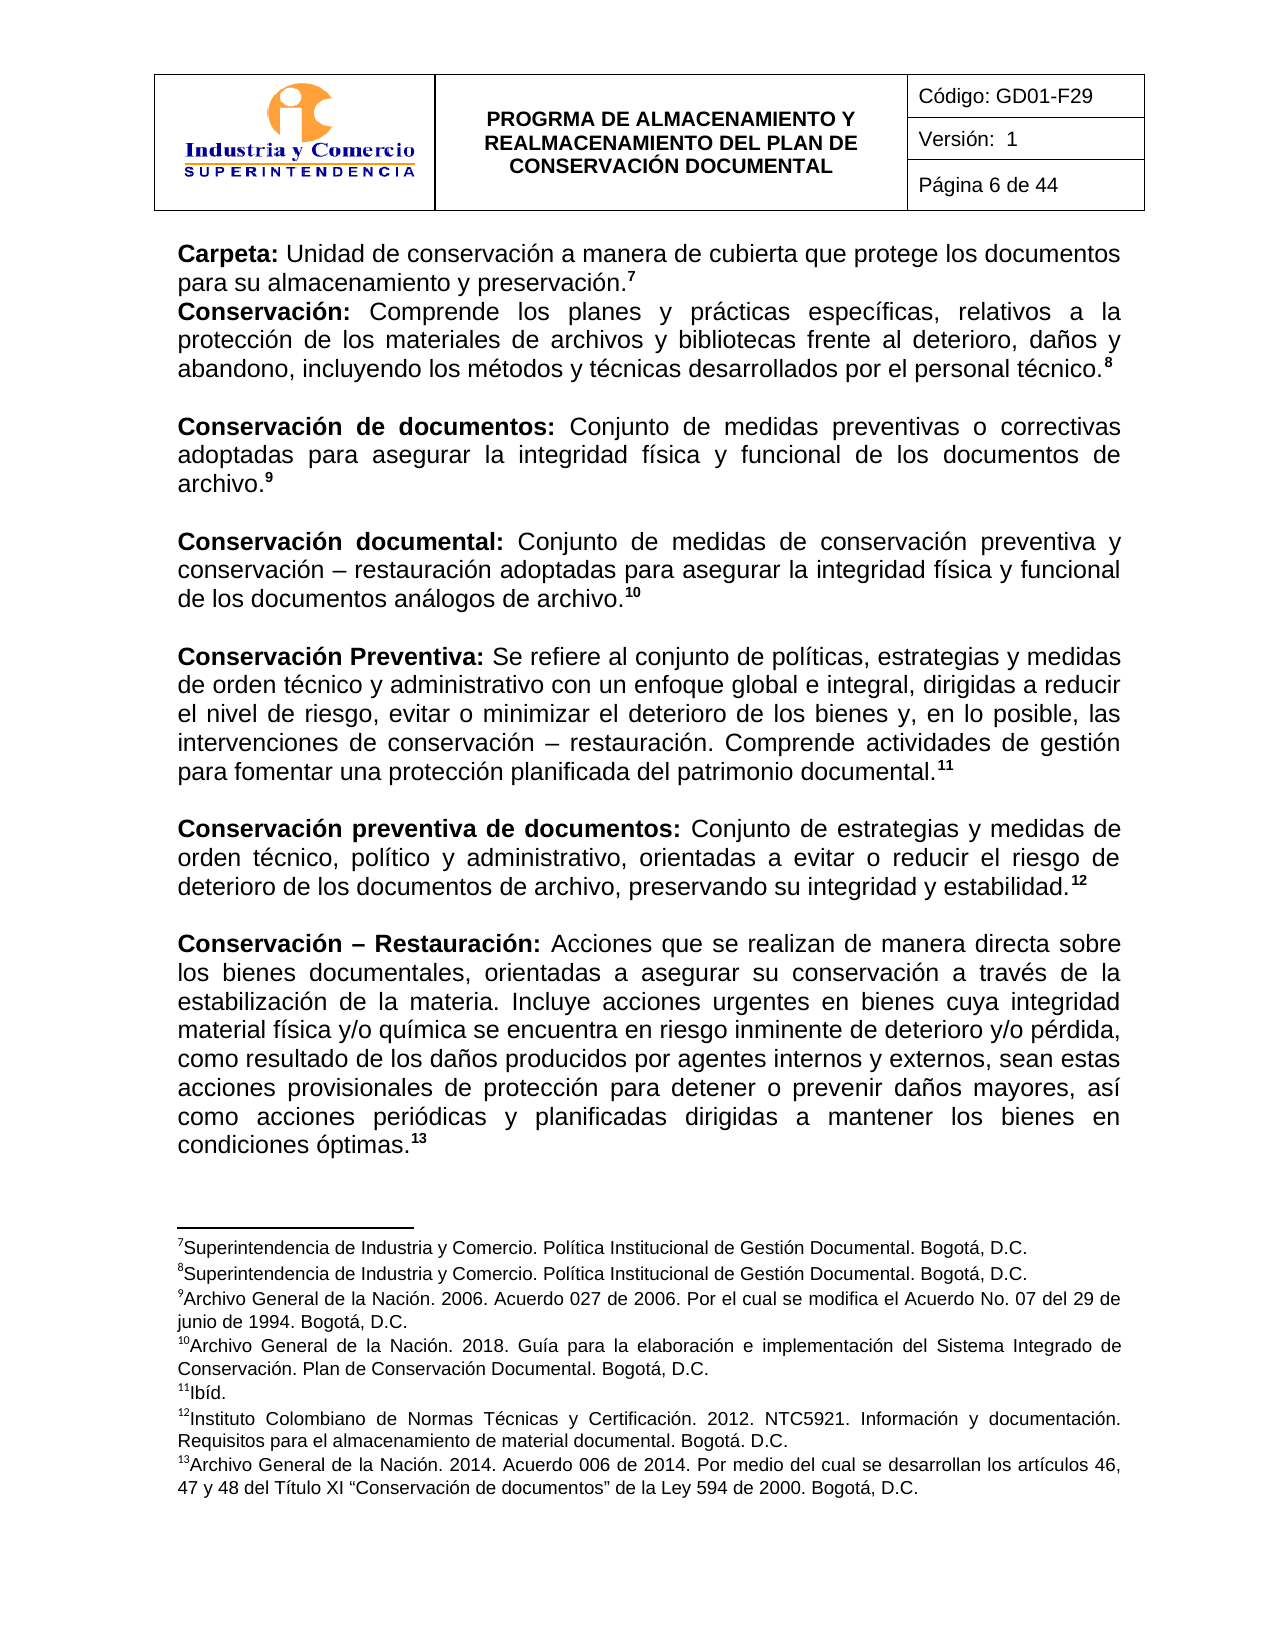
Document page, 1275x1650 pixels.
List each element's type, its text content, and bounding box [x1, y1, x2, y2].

list Conservación – Restauración: Acciones que se realizan de manera directa sobre los bienes documentales, orientadas a asegurar su conservación a través de la estabilización de la materia. Incluye acciones urgentes en bienes cuya integridad material física y/o química se encuentra en riesgo inminente de deterioro y/o pérdida, como resultado de los daños producidos por agentes internos y externos, sean estas acciones provisionales de protección para detener o prevenir daños mayores, así como acciones periódicas y planificadas dirigidas a mantener los bienes en condiciones óptimas. [177, 929, 1122, 1159]
text Conservación documental: Conjunto de medidas de conservación preventiva y conservación – restauración adoptadas para asegurar la integridad física y funcional de los documentos análogos de archivo. [177, 526, 1122, 613]
list Conservación Preventiva: Se refiere al conjunto de políticas, estrategias y medidas de orden técnico y administrativo con un enfoque global e integral, dirigidas a reducir el nivel de riesgo, evitar o minimizar el deterioro de los bienes y, en lo posible, las intervenciones de conservación – restauración. Comprende actividades de gestión para fomentar una protección planificada del patrimonio documental. [177, 641, 1122, 785]
text Conservación preventiva de documentos: Conjunto de estrategias y medidas de orden técnico, político y administrativo, orientadas a evitar o reducir el riesgo de deterioro de los documentos de archivo, preservando su integridad y estabilidad. [177, 814, 1122, 900]
picture [184, 80, 417, 182]
text Conservación de documentos: Conjunto de medidas preventivas o correctivas adoptadas para asegurar la integridad física y funcional de los documentos de archivo. [177, 411, 1122, 498]
text Conservación: Comprende los planes y prácticas específicas, relativos a la protección de los materiales de archivos y bibliotecas frente al deterioro, daños y abandono, incluyendo los métodos y técnicas desarrollados por el personal técnico. [177, 296, 1122, 383]
text Carpeta: Unidad de conservación a manera de cubierta que protege los documentos para su almacenamiento y preservación. [177, 239, 1122, 296]
